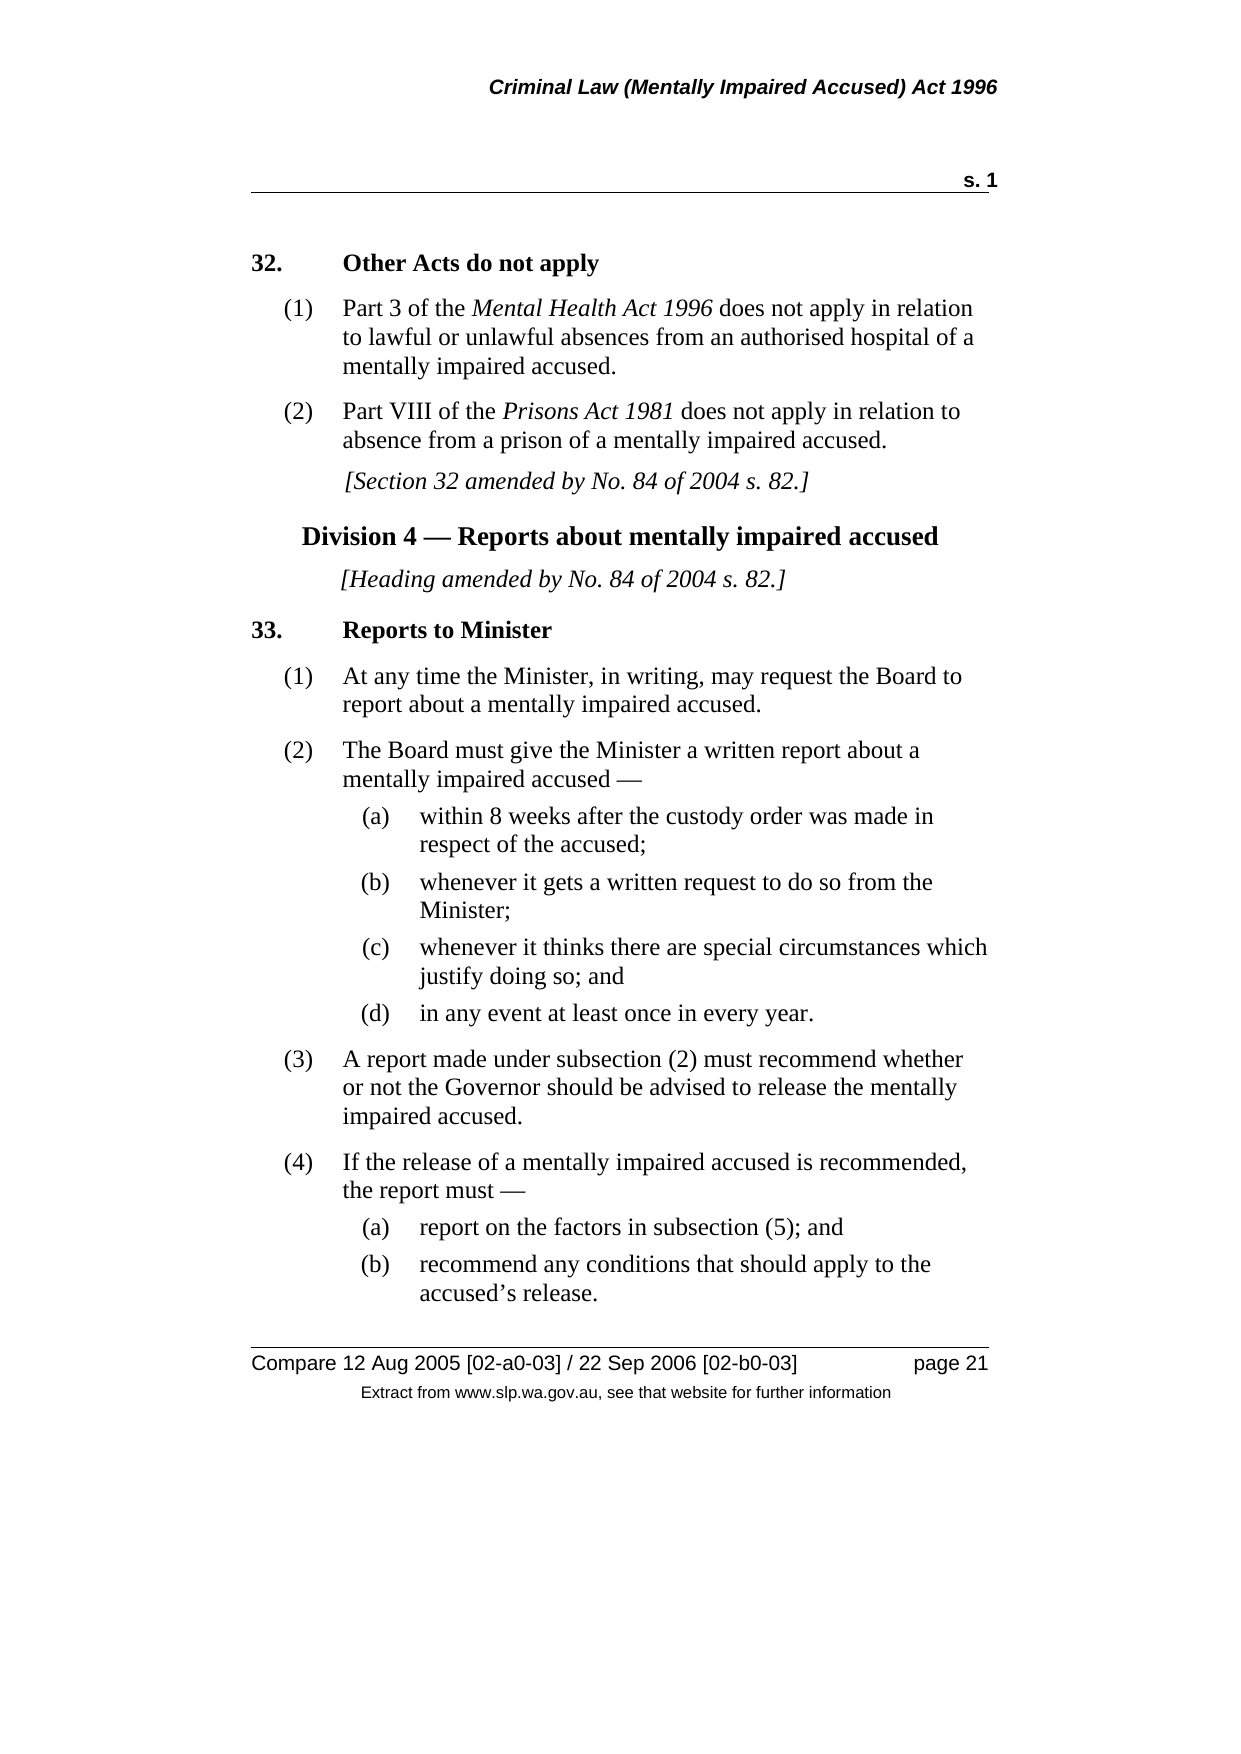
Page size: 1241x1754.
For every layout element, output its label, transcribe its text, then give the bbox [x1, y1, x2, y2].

text (a) within 8 weeks after the custody order was made in respect of the accused; [251, 801, 989, 858]
text [Section 32 amended by No. 84 of 2004 s. 82.] [251, 466, 989, 495]
text (b) recommend any conditions that should apply to the accused’s release. [251, 1249, 989, 1307]
text (d) in any event at least once in every year. [251, 998, 989, 1027]
text (2) Part VIII of the Prisons Act 1981 does not apply in relation to absence from a prison of a mentally impaired accused. [251, 396, 989, 454]
text (2) The Board must give the Minister a written report about a mentally impaired accused — [251, 735, 989, 792]
text (4) If the release of a mentally impaired accused is recommended, the report must — [251, 1147, 989, 1204]
subtitle 32. Other Acts do not apply [251, 248, 989, 277]
text (1) At any time the Minister, in writing, may request the Board to report about a mentally impaired accused. [251, 661, 989, 718]
subtitle [Heading amended by No. 84 of 2004 s. 82.] [251, 564, 989, 592]
text (3) A report made under subsection (2) must recommend whether or not the Governor should be advised to release the mentally impaired accused. [251, 1044, 989, 1130]
text (c) whenever it thinks there are special circumstances which justify doing so; and [251, 932, 989, 990]
text (1) Part 3 of the Mental Health Act 1996 does not apply in relation to lawful or unlawful absences from an authorised hospital of a mentally impaired accused. [251, 293, 989, 380]
subtitle 33. Reports to Minister [251, 615, 989, 644]
subtitle Division 4 — Reports about mentally impaired accused [251, 520, 989, 551]
text (a) report on the factors in subsection (5); and [251, 1212, 989, 1241]
text (b) whenever it gets a written request to do so from the Minister; [251, 867, 989, 924]
